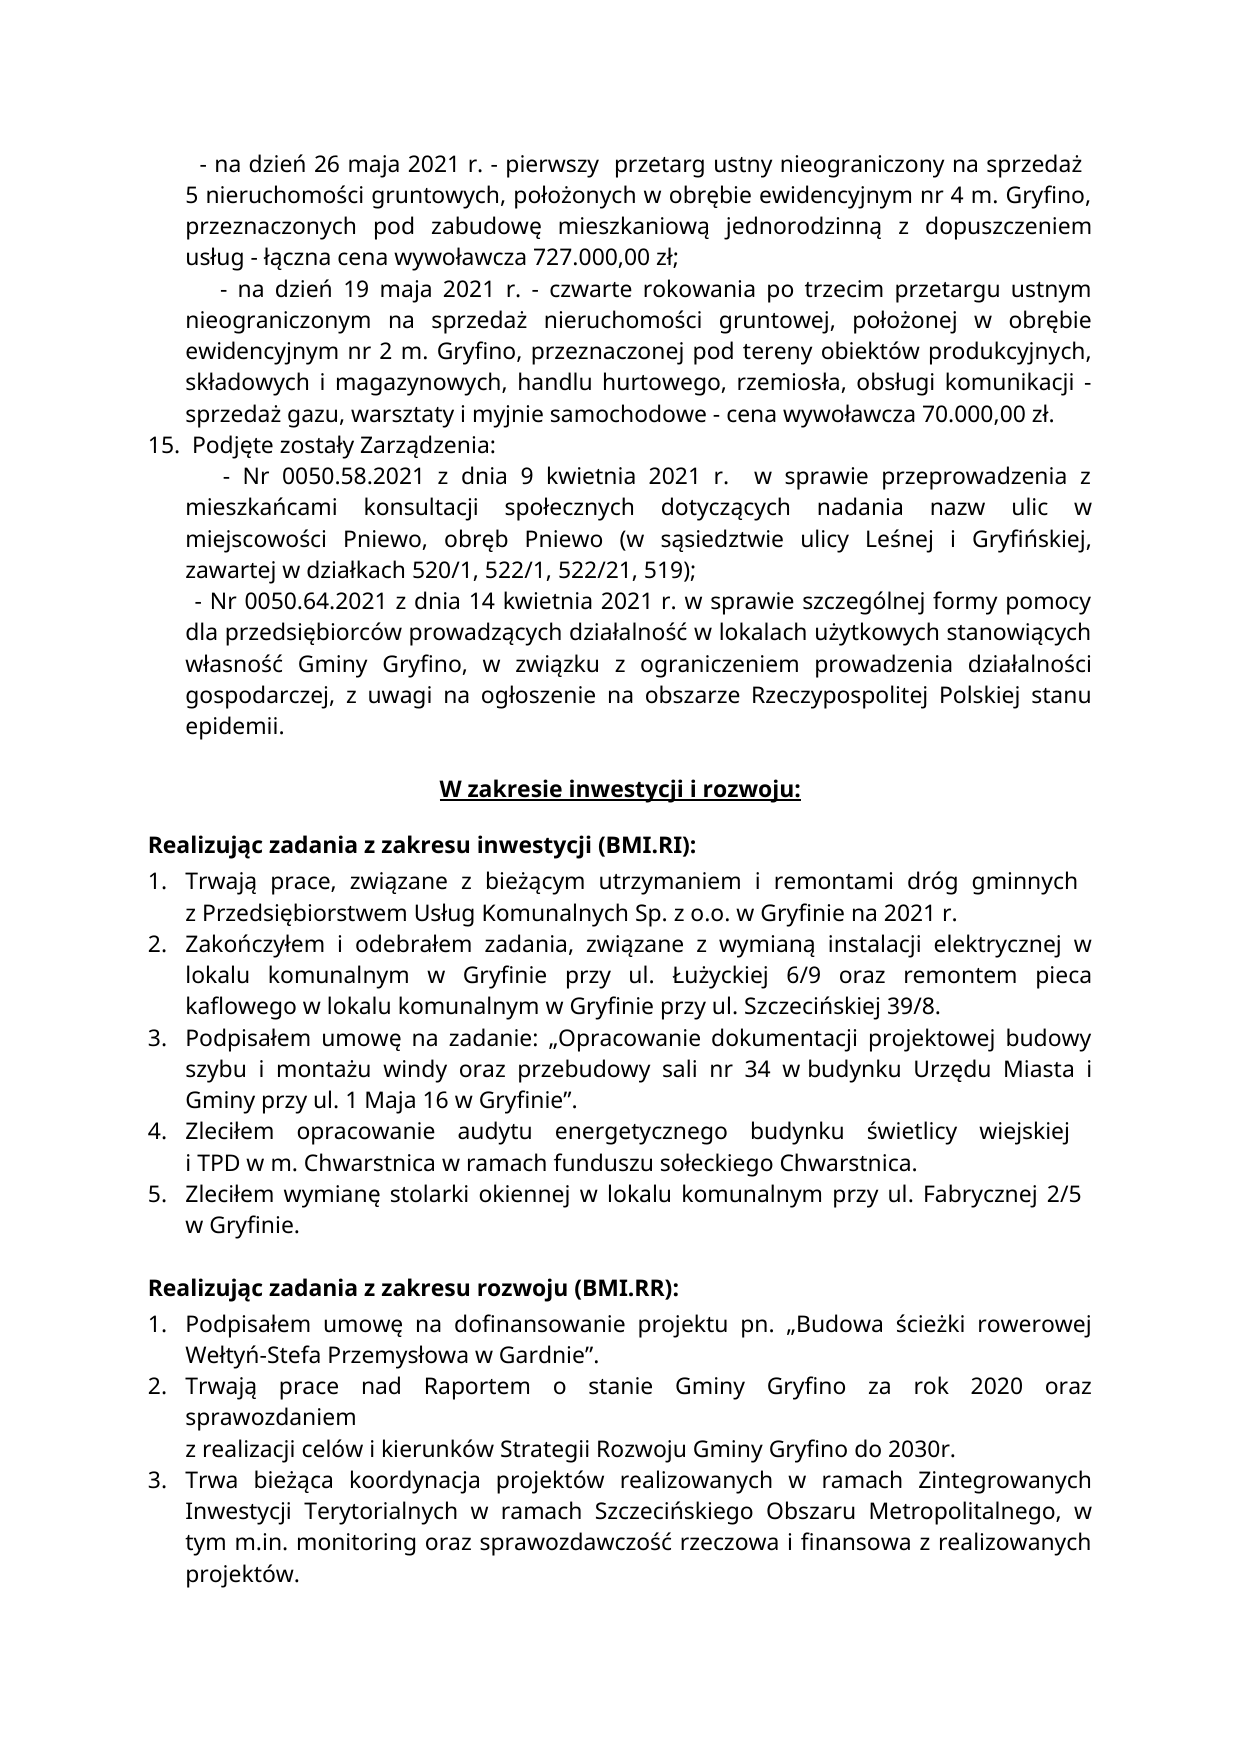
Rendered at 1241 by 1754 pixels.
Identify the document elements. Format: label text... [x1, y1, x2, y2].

text 15. Podjęte zostały Zarządzenia: [148, 429, 1093, 460]
text W zakresie inwestycji i rozwoju: [148, 773, 1093, 804]
list Trwają prace, związane z bieżącym utrzymaniem i remontami dróg gminnych z Przedsiębiorstwem Usług Komunalnych Sp. z o.o. w Gryfinie na 2021 r. [148, 865, 1093, 928]
list Zleciłem opracowanie audytu energetycznego budynku świetlicy wiejskiej i TPD w m. Chwarstnica w ramach funduszu sołeckiego Chwarstnica. [148, 1115, 1093, 1178]
list Trwa bieżąca koordynacja projektów realizowanych w ramach Zintegrowanych Inwestycji Terytorialnych w ramach Szczecińskiego Obszaru Metropolitalnego, w tym m.in. monitoring oraz sprawozdawczość rzeczowa i finansowa z realizowanych projektów. [148, 1464, 1093, 1589]
list Zakończyłem i odebrałem zadania, związane z wymianą instalacji elektrycznej w lokalu komunalnym w Gryfinie przy ul. Łużyckiej 6/9 oraz remontem pieca kaflowego w lokalu komunalnym w Gryfinie przy ul. Szczecińskiej 39/8. [148, 928, 1093, 1022]
list Podpisałem umowę na dofinansowanie projektu pn. „Budowa ścieżki rowerowej Wełtyń-Stefa Przemysłowa w Gardnie”. [148, 1307, 1093, 1370]
text Realizując zadania z zakresu rozwoju (BMI.RR): [148, 1272, 1093, 1303]
list Zleciłem wymianę stolarki okiennej w lokalu komunalnym przy ul. Fabrycznej 2/5 w Gryfinie. [148, 1178, 1093, 1240]
list Trwają prace nad Raportem o stanie Gminy Gryfino za rok 2020 oraz sprawozdaniem z realizacji celów i kierunków Strategii Rozwoju Gminy Gryfino do 2030r. [148, 1370, 1093, 1464]
text - Nr 0050.58.2021 z dnia 9 kwietnia 2021 r. w sprawie przeprowadzenia z mieszkańcami konsultacji społecznych dotyczących nadania nazw ulic w miejscowości Pniewo, obręb Pniewo (w sąsiedztwie ulicy Leśnej i Gryfińskiej, zawartej w działkach 520/1, 522/1, 522/21, 519); [148, 460, 1093, 585]
text - na dzień 26 maja 2021 r. - pierwszy przetarg ustny nieograniczony na sprzedaż 5 nieruchomości gruntowych, położonych w obrębie ewidencyjnym nr 4 m. Gryfino, przeznaczonych pod zabudowę mieszkaniową jednorodzinną z dopuszczeniem usług - łączna cena wywoławcza 727.000,00 zł; [148, 148, 1093, 273]
text - Nr 0050.64.2021 z dnia 14 kwietnia 2021 r. w sprawie szczególnej formy pomocy dla przedsiębiorców prowadzących działalność w lokalach użytkowych stanowiących własność Gminy Gryfino, w związku z ograniczeniem prowadzenia działalności gospodarczej, z uwagi na ogłoszenie na obszarze Rzeczypospolitej Polskiej stanu epidemii. [148, 585, 1093, 741]
text - na dzień 19 maja 2021 r. - czwarte rokowania po trzecim przetargu ustnym nieograniczonym na sprzedaż nieruchomości gruntowej, położonej w obrębie ewidencyjnym nr 2 m. Gryfino, przeznaczonej pod tereny obiektów produkcyjnych, składowych i magazynowych, handlu hurtowego, rzemiosła, obsługi komunikacji - sprzedaż gazu, warsztaty i myjnie samochodowe - cena wywoławcza 70.000,00 zł. [148, 273, 1093, 429]
list Podpisałem umowę na zadanie: „Opracowanie dokumentacji projektowej budowy szybu i montażu windy oraz przebudowy sali nr 34 w budynku Urzędu Miasta i Gminy przy ul. 1 Maja 16 w Gryfinie”. [148, 1022, 1093, 1115]
text Realizując zadania z zakresu inwestycji (BMI.RI): [148, 829, 1093, 861]
